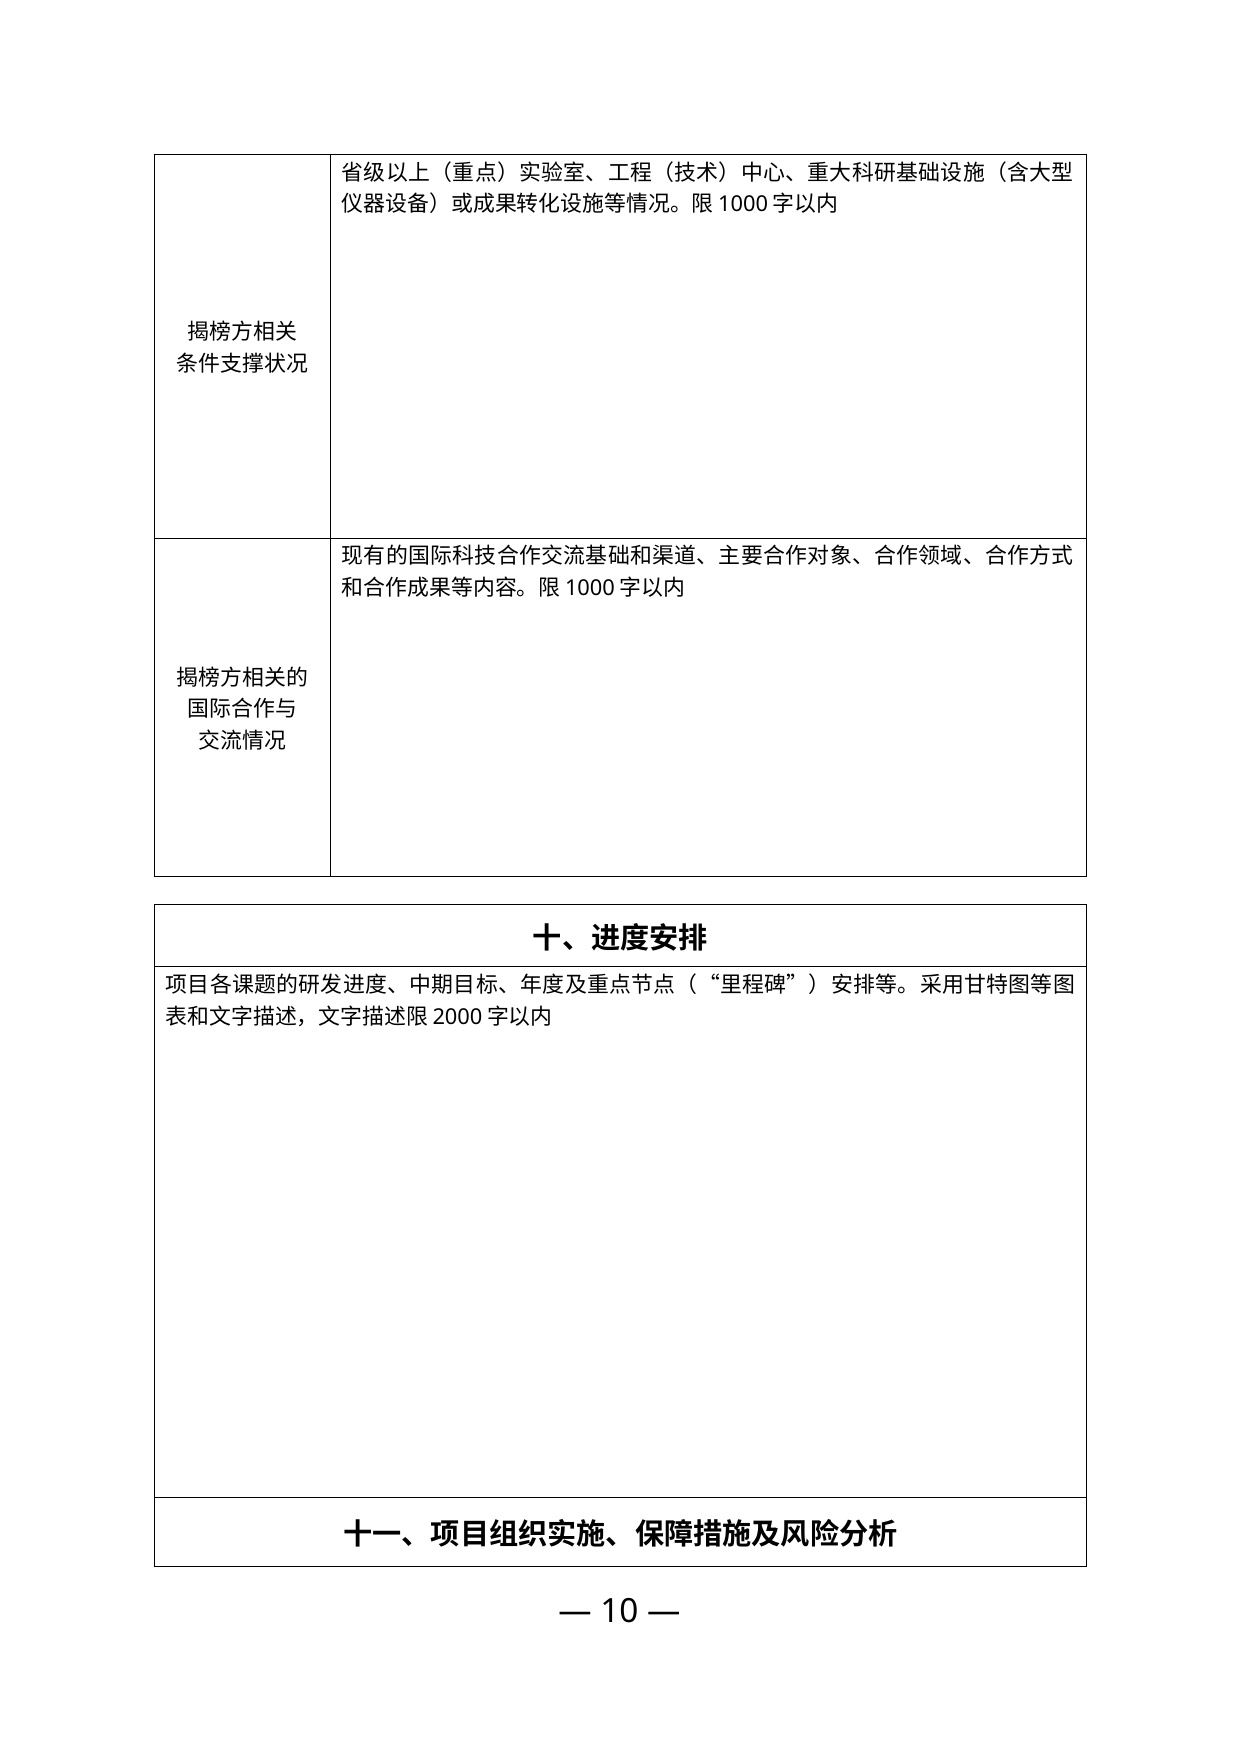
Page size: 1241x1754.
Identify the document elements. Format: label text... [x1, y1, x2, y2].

table_cell 现有的国际科技合作交流基础和渠道、主要合作对象、合作领域、合作方式和合作成果等内容。限1000字以内 [331, 539, 1086, 876]
table_cell 省级以上（重点）实验室、工程（技术）中心、重大科研基础设施（含大型仪器设备）或成果转化设施等情况。限1000字以内 [331, 155, 1086, 537]
table_cell 项目各课题的研发进度、中期目标、年度及重点节点（“里程碑”）安排等。采用甘特图等图表和文字描述，文字描述限2000字以内 [155, 967, 1086, 1497]
table_cell 揭榜方相关 条件支撑状况 [155, 155, 330, 537]
table_cell 揭榜方相关的 国际合作与 交流情况 [155, 539, 330, 876]
table_cell 十一、项目组织实施、保障措施及风险分析 [155, 1498, 1086, 1566]
table_header 十、进度安排 [155, 905, 1086, 966]
